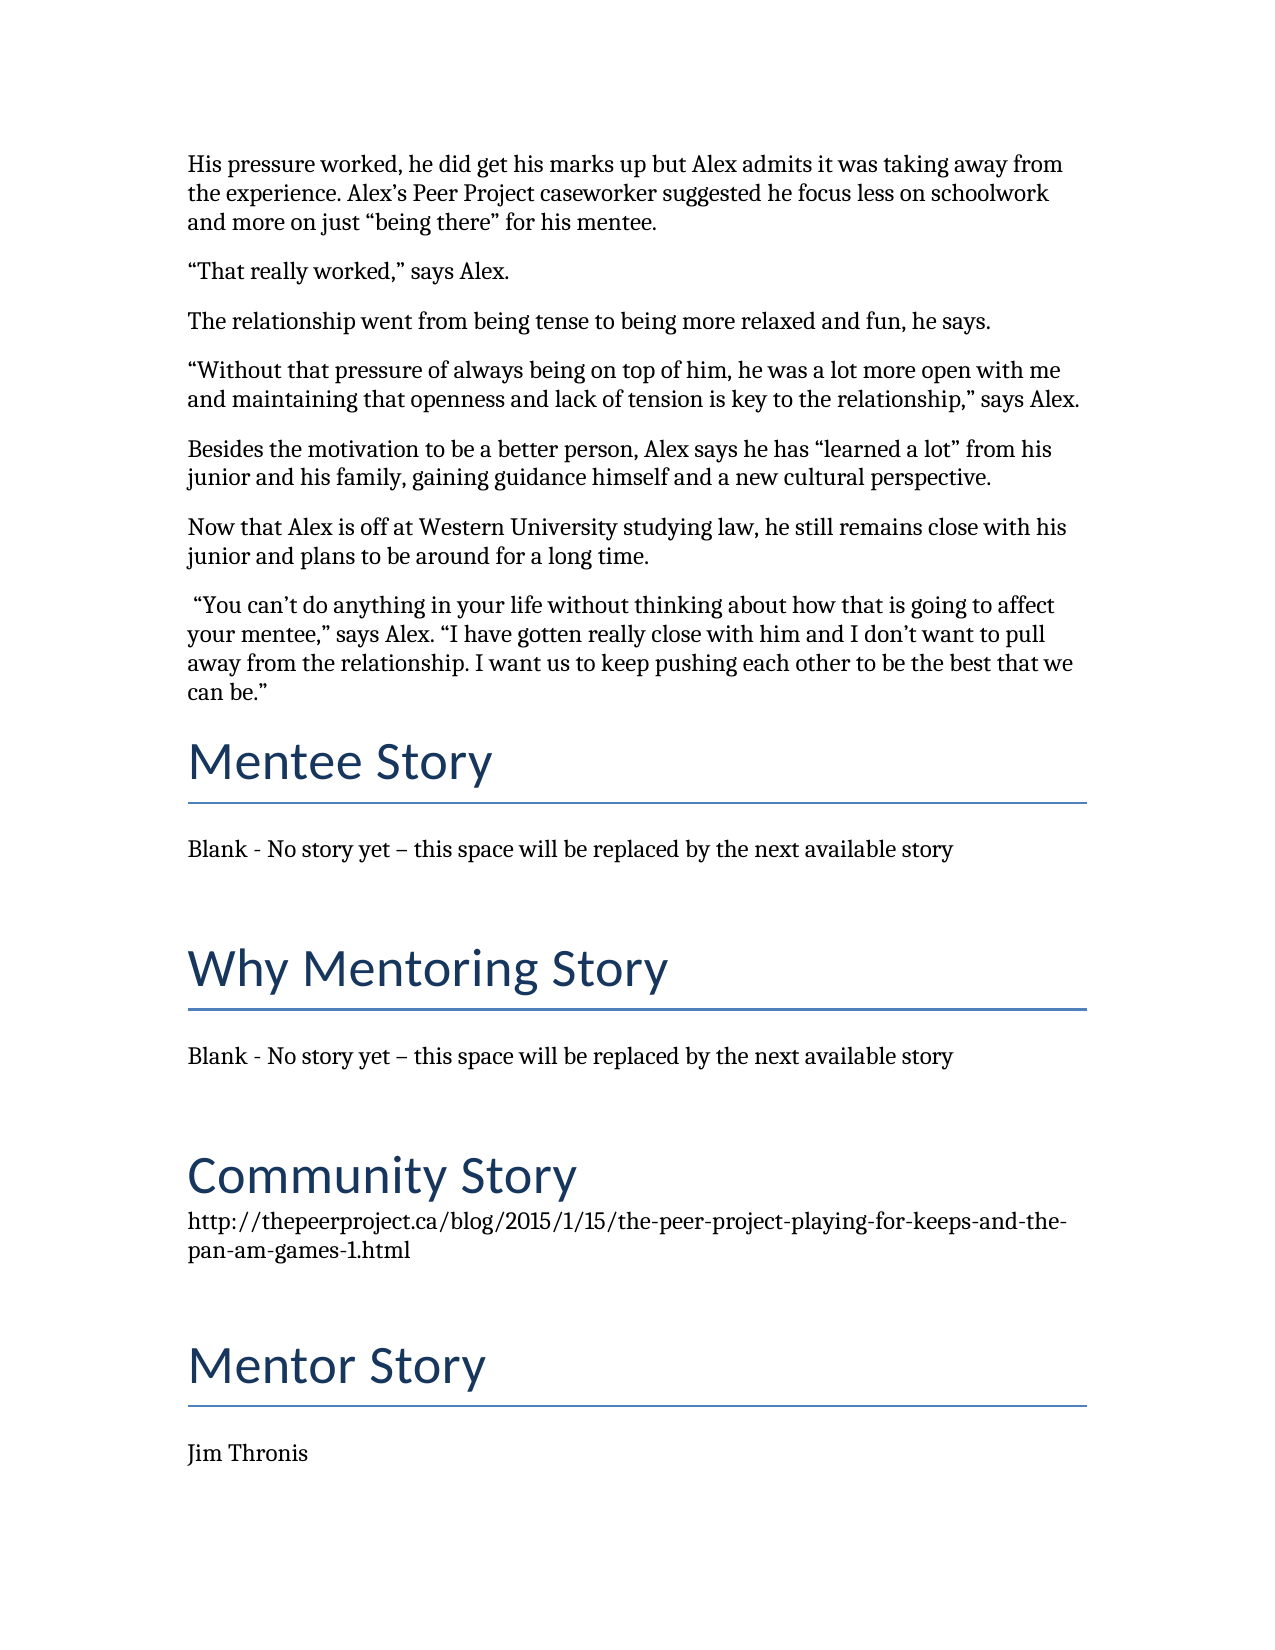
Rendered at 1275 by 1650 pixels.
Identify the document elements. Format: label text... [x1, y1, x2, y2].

title Mentor Story [187, 1331, 1087, 1407]
title http://thepeerproject.ca/blog/2015/1/15/the-peer-project-playing-for-keeps-and-the-pan-am-games-1.html [187, 1207, 1087, 1265]
text “You can’t do anything in your life without thinking about how that is going to affect your mentee,” says Alex. “I have gotten really close with him and I don’t want to pull away from the relationship. I want us to keep pushing each other to be the best that we can be.” [187, 591, 1087, 706]
text Blank - No story yet – this space will be replaced by the next available story [187, 835, 1087, 864]
title Why Mentoring Story [187, 934, 1087, 1011]
text “Without that pressure of always being on top of him, he was a lot more open with me and maintaining that openness and lack of tension is key to the relationship,” says Alex. [187, 356, 1087, 414]
title Mentee Story [187, 727, 1087, 804]
text Jim Thronis [187, 1439, 1087, 1467]
text Blank - No story yet – this space will be replaced by the next available story [187, 1042, 1087, 1071]
text Now that Alex is off at Western University studying law, he still remains close with his junior and plans to be around for a long time. [187, 513, 1087, 570]
text His pressure worked, he did get his marks up but Alex admits it was taking away from the experience. Alex’s Peer Project caseworker suggested he focus less on schoolwork and more on just “being there” for his mentee. [187, 150, 1087, 236]
text The relationship went from being tense to being more relaxed and fun, he says. [187, 307, 1087, 335]
title Community Story [187, 1141, 1087, 1207]
text Besides the motivation to be a better person, Alex says he has “learned a lot” from his junior and his family, gaining guidance himself and a new cultural perspective. [187, 434, 1087, 492]
text “That really worked,” says Alex. [187, 257, 1087, 286]
